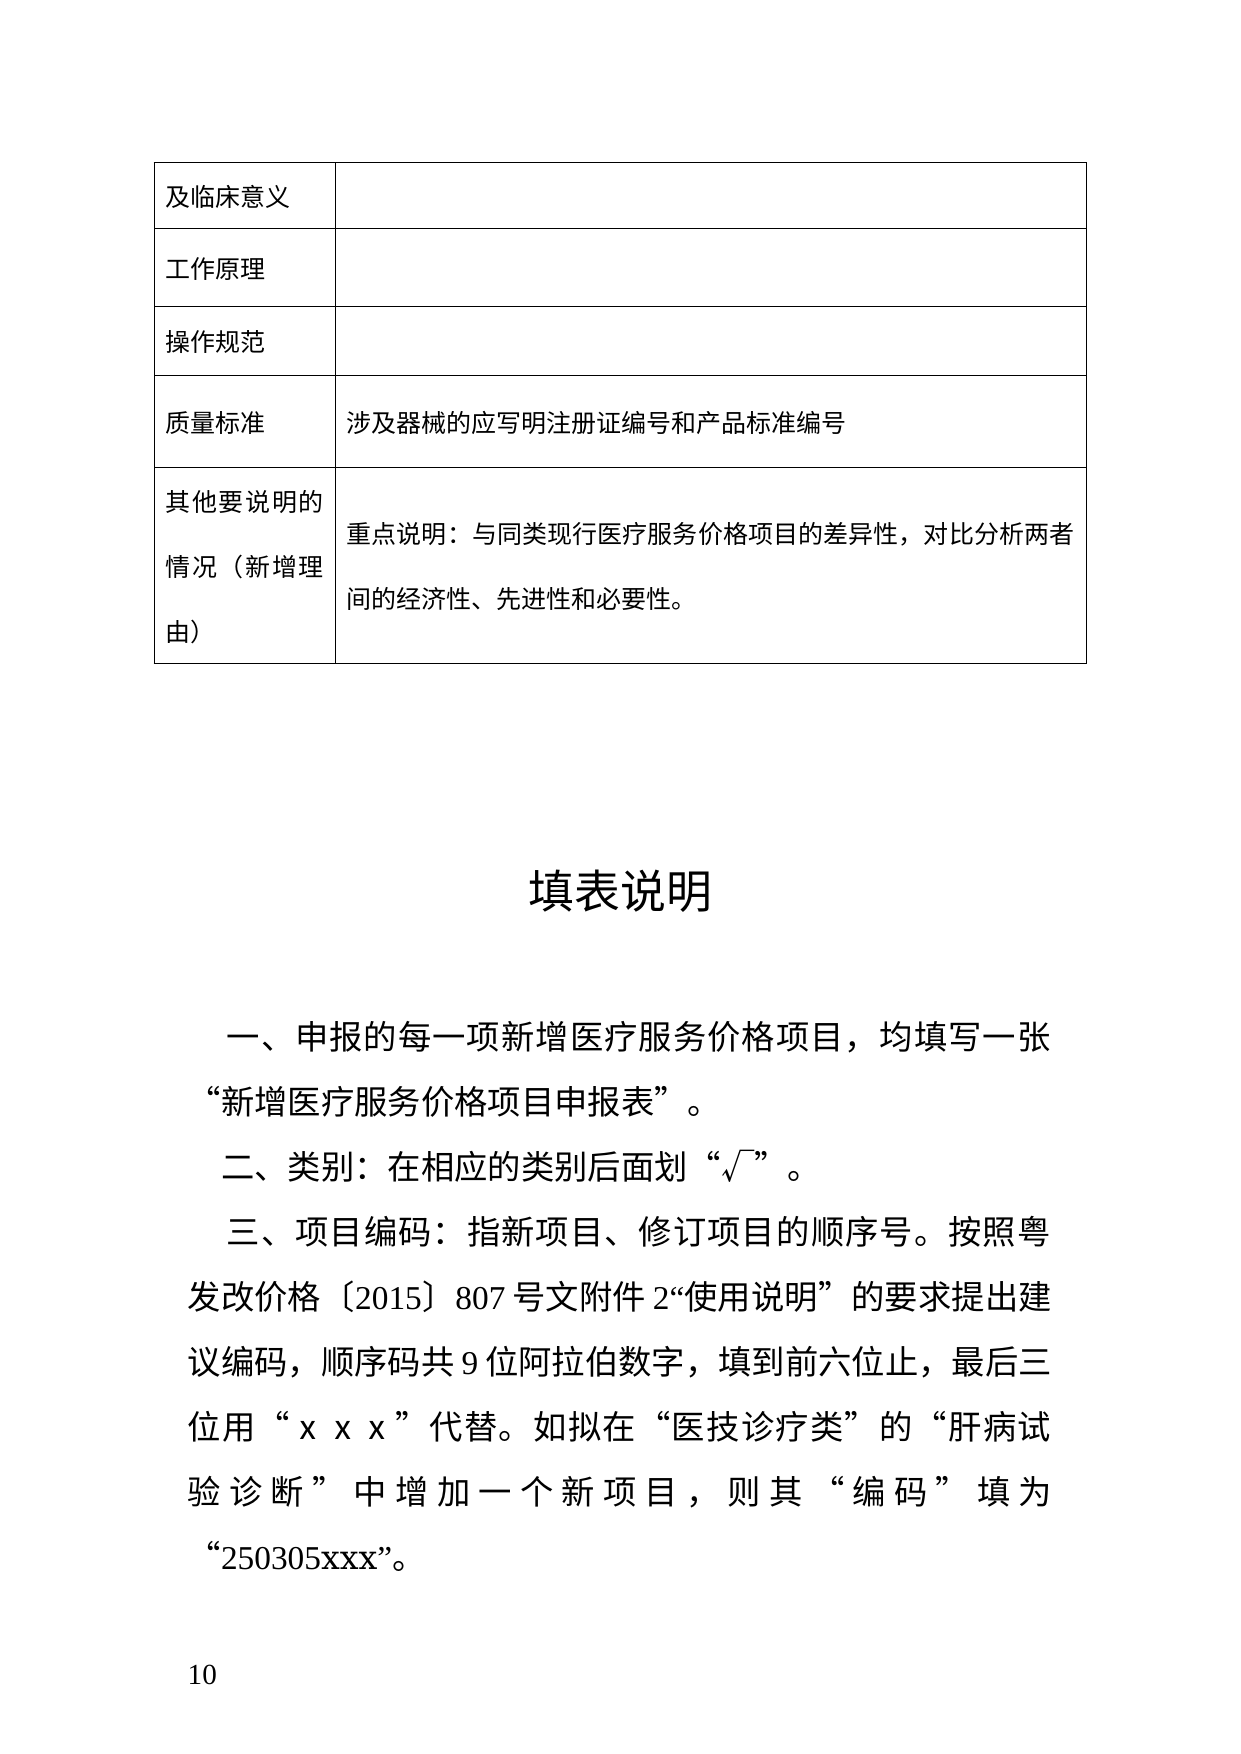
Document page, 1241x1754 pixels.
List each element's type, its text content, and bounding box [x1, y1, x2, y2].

text 填表说明 [187, 840, 1053, 938]
table_cell [336, 163, 1086, 228]
table_cell 质量标准 [155, 376, 335, 467]
text 二、类别：在相应的类别后面划“√”。 [187, 1133, 1053, 1198]
table_cell 工作原理 [155, 229, 335, 306]
table_cell 涉及器械的应写明注册证编号和产品标准编号 [336, 376, 1086, 467]
text 三、项目编码：指新项目、修订项目的顺序号。按照粤发改价格〔2015〕807号文附件2“使用说明”的要求提出建议编码，顺序码共9位阿拉伯数字，填到前六位止，最后三位用“ⅹⅹⅹ”代替。如拟在“医技诊疗类”的“肝病试验诊断”中增加一个新项目，则其“编码”填为“250305ⅹⅹⅹ”。 [187, 1198, 1053, 1588]
table_cell 其他要说明的情况（新增理由） [155, 468, 335, 663]
table_cell [336, 307, 1086, 375]
table_cell 重点说明：与同类现行医疗服务价格项目的差异性，对比分析两者间的经济性、先进性和必要性。 [336, 468, 1086, 663]
table_cell 项目适用范围及临床意义 [155, 163, 335, 228]
table_cell [336, 229, 1086, 306]
text 一、申报的每一项新增医疗服务价格项目，均填写一张“新增医疗服务价格项目申报表”。 [187, 1003, 1053, 1133]
table_cell 操作规范 [155, 307, 335, 375]
